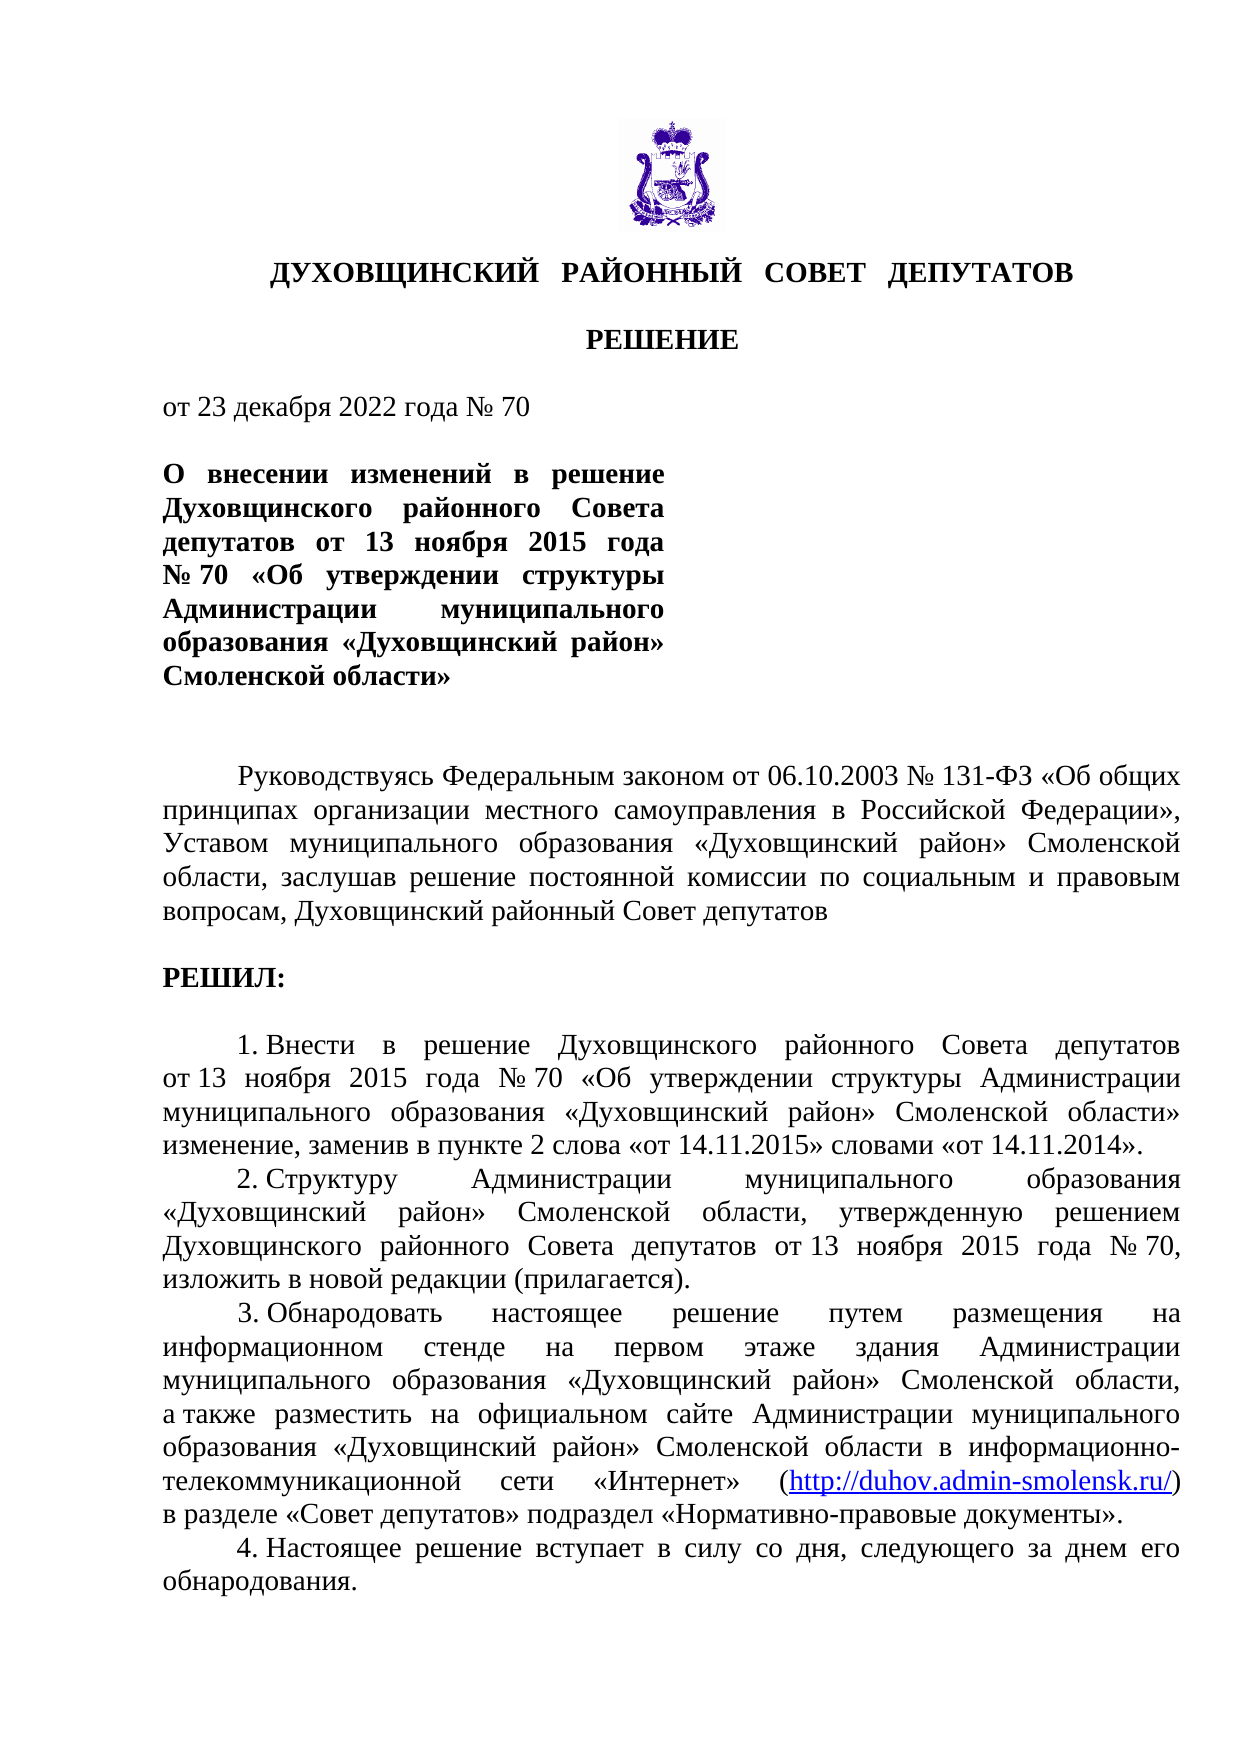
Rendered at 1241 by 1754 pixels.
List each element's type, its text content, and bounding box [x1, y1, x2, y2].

picture [618, 118, 726, 232]
text РЕШИЛ: [162, 960, 1181, 993]
text 2. Структуру Администрации муниципального образования «Духовщинский район» Смоленской области, утвержденную решением Духовщинского районного Совета депутатов от 13 ноября 2015 года № 70, изложить в новой редакции (прилагается). [162, 1161, 1181, 1295]
text 1. Внести в решение Духовщинского районного Совета депутатов от 13 ноября 2015 года № 70 «Об утверждении структуры Администрации муниципального образования «Духовщинский район» Смоленской области» изменение, заменив в пункте 2 слова «от 14.11.2015» словами «от 14.11.2014». [162, 1027, 1181, 1161]
text от 23 декабря 2022 года № 70 [162, 389, 1181, 423]
text Руководствуясь Федеральным законом от 06.10.2003 № 131-ФЗ «Об общих принципах организации местного самоуправления в Российской Федерации», Уставом муниципального образования «Духовщинский район» Смоленской области, заслушав решение постоянной комиссии по социальным и правовым вопросам, Духовщинский районный Совет депутатов [162, 758, 1181, 926]
text 4. Настоящее решение вступает в силу со дня, следующего за днем его обнародования. [162, 1530, 1181, 1597]
text О внесении изменений в решение Духовщинского районного Совета депутатов от 13 ноября 2015 года № 70 «Об утверждении структуры Администрации муниципального образования «Духовщинский район» Смоленской области» [162, 457, 664, 691]
text ДУХОВЩИНСКИЙ РАЙОННЫЙ СОВЕТ ДЕПУТАТОВ [162, 255, 1181, 289]
text 3. Обнародовать настоящее решение путем размещения на информационном стенде на первом этаже здания Администрации муниципального образования «Духовщинский район» Смоленской области, а также разместить на официальном сайте Администрации муниципального образования «Духовщинский район» Смоленской области в информационно-телекоммуникационной сети «Интернет» (http://duhov.admin-smolensk.ru/) в разделе «Совет депутатов» подраздел «Нормативно-правовые документы». [162, 1295, 1181, 1530]
text РЕШЕНИЕ [144, 322, 1181, 356]
